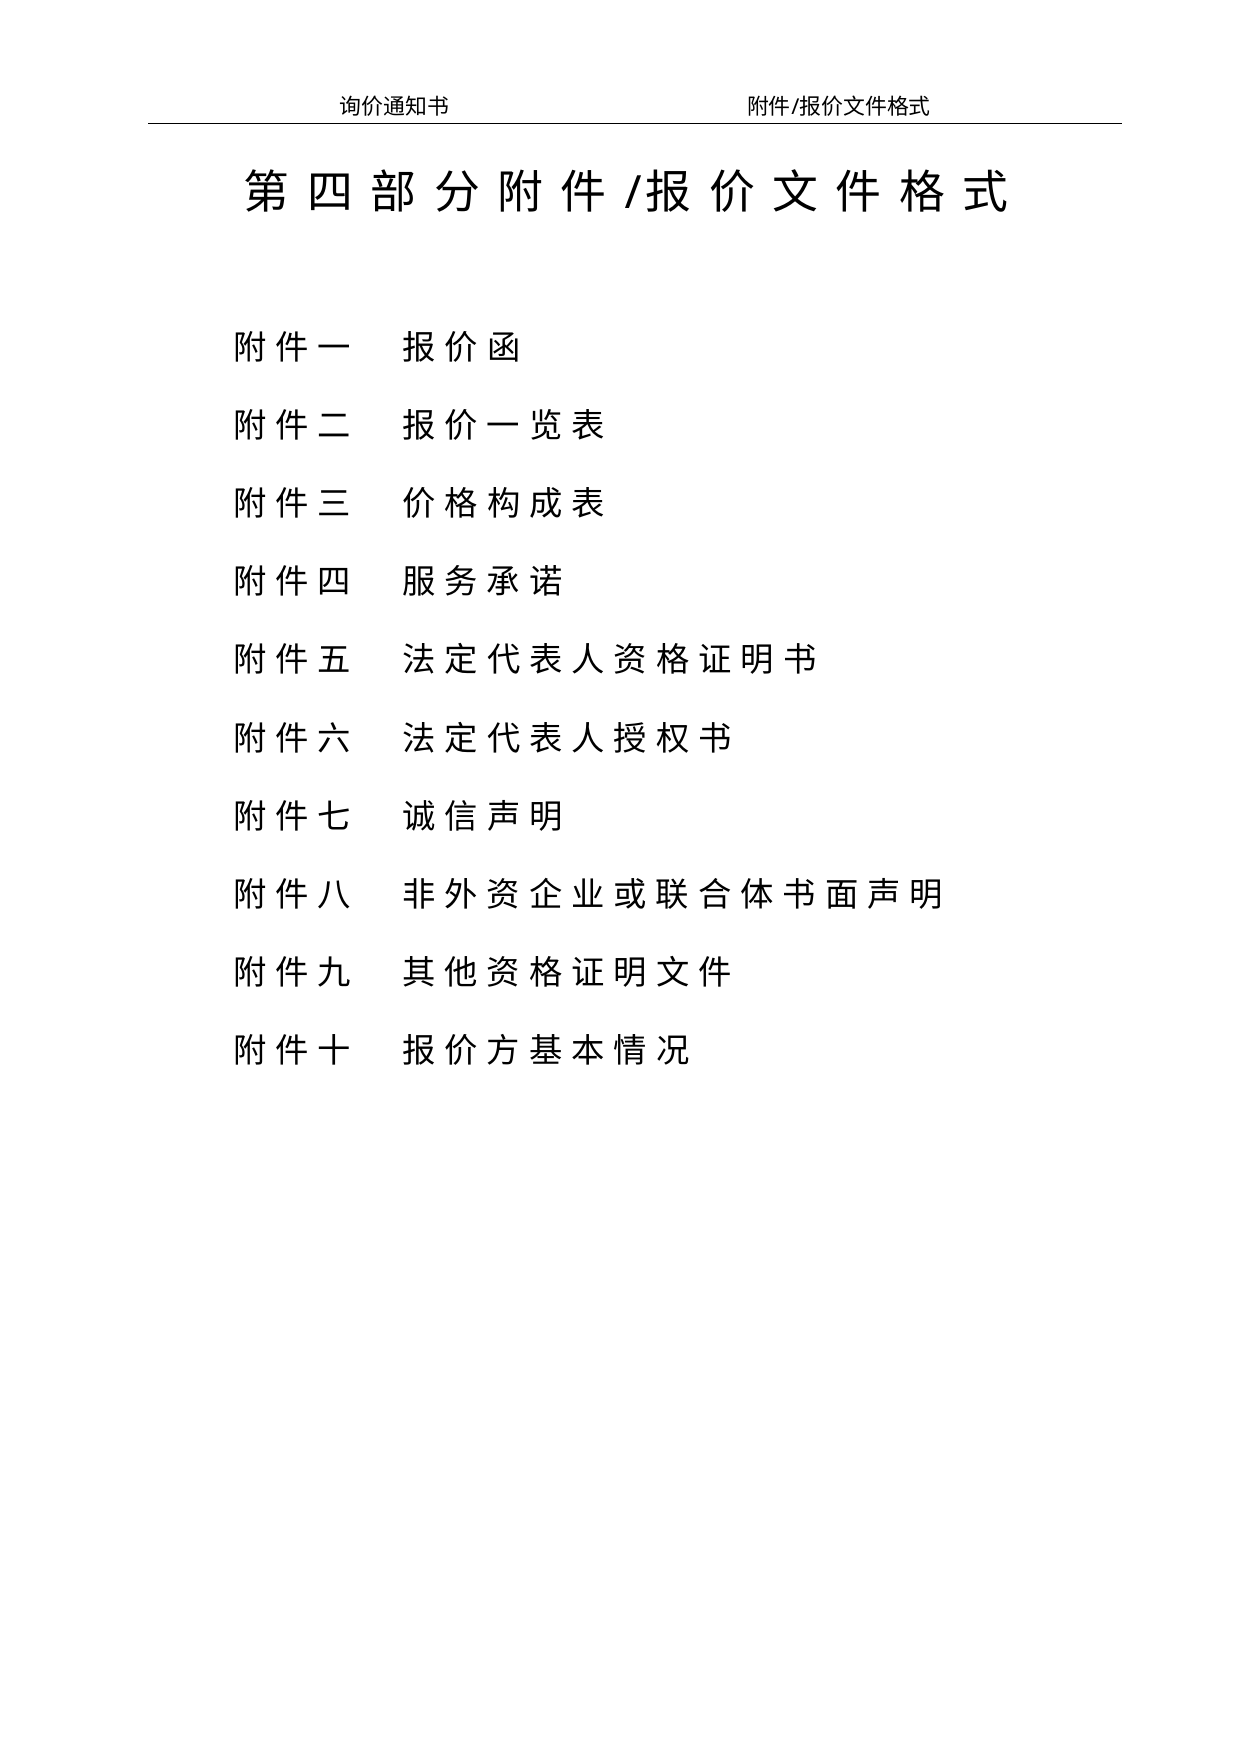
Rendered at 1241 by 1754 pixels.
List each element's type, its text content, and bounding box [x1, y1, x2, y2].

text 附件九 其他资格证明文件 [148, 931, 1121, 1009]
text 附件二 报价一览表 [148, 384, 1121, 462]
text 附件四 服务承诺 [148, 540, 1121, 618]
text 附件七 诚信声明 [148, 774, 1121, 853]
text 第四部分附件/报价文件格式 [148, 149, 1121, 228]
text 附件五 法定代表人资格证明书 [148, 618, 1121, 696]
text 附件六 法定代表人授权书 [148, 696, 1121, 774]
text 附件一 报价函 [148, 306, 1121, 384]
text 附件八 非外资企业或联合体书面声明 [148, 853, 1121, 931]
text 附件十 报价方基本情况 [148, 1009, 1121, 1087]
text 附件三 价格构成表 [148, 462, 1121, 540]
